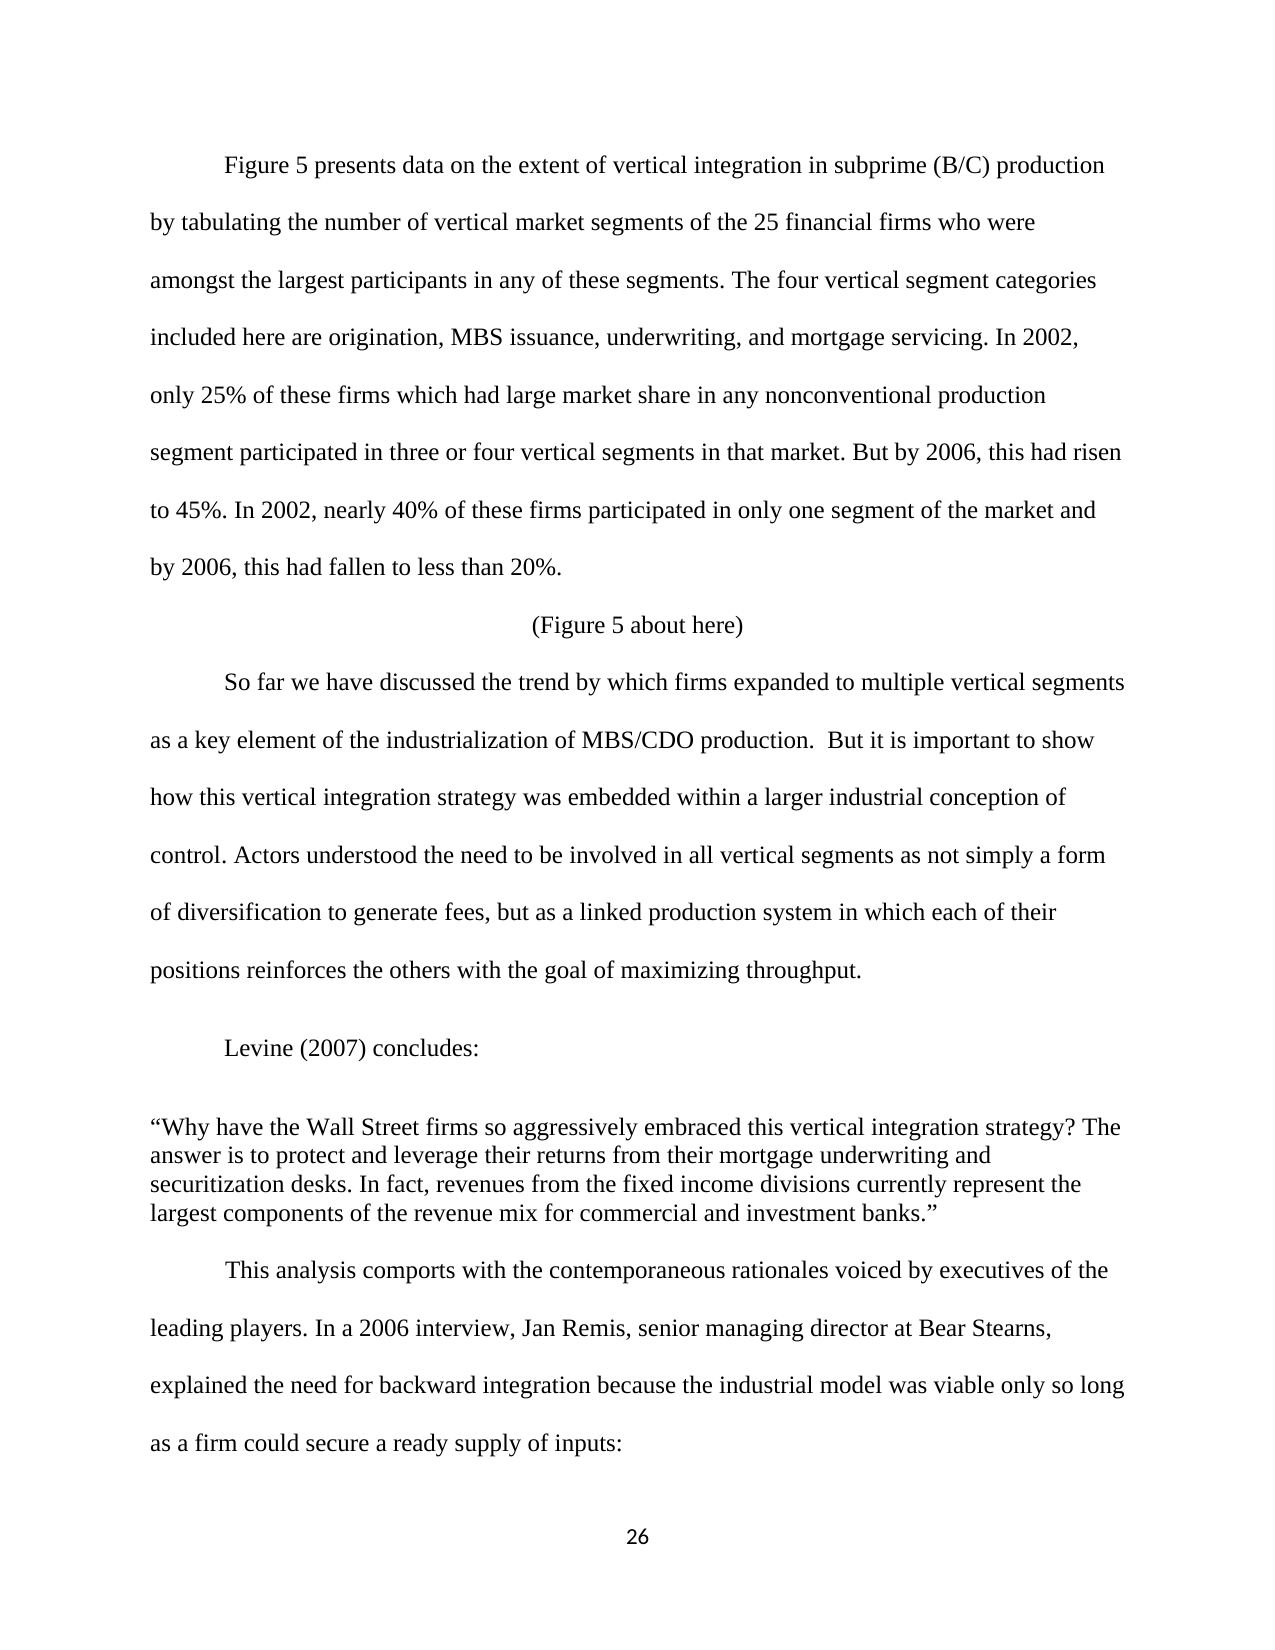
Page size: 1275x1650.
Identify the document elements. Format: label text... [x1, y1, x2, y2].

text (Figure 5 about here) [150, 610, 1125, 639]
text So far we have discussed the trend by which firms expanded to multiple vertical segments as a key element of the industrialization of MBS/CDO production. But it is important to show how this vertical integration strategy was embedded within a larger industrial conception of control. Actors understood the need to be involved in all vertical segments as not simply a form of diversification to generate fees, but as a linked production system in which each of their positions reinforces the others with the goal of maximizing throughput. [150, 667, 1125, 984]
text This analysis comports with the contemporaneous rationales voiced by executives of the leading players. In a 2006 interview, Jan Remis, senior managing director at Bear Stearns, explained the need for backward integration because the industrial model was viable only so long as a firm could secure a ready supply of inputs: [150, 1255, 1125, 1457]
text Figure 5 presents data on the extent of vertical integration in subprime (B/C) production by tabulating the number of vertical market segments of the 25 financial firms who were amongst the largest participants in any of these segments. The four vertical segment categories included here are origination, MBS issuance, underwriting, and mortgage servicing. In 2002, only 25% of these firms which had large market share in any nonconventional production segment participated in three or four vertical segments in that market. But by 2006, this had risen to 45%. In 2002, nearly 40% of these firms participated in only one segment of the market and by 2006, this had fallen to less than 20%. [150, 150, 1125, 581]
text Levine (2007) concludes: [150, 1033, 1125, 1062]
text “Why have the Wall Street firms so aggressively embraced this vertical integration strategy? The answer is to protect and leverage their returns from their mortgage underwriting and securitization desks. In fact, revenues from the fixed income divisions currently represent the largest components of the revenue mix for commercial and investment banks.” [150, 1112, 1125, 1227]
